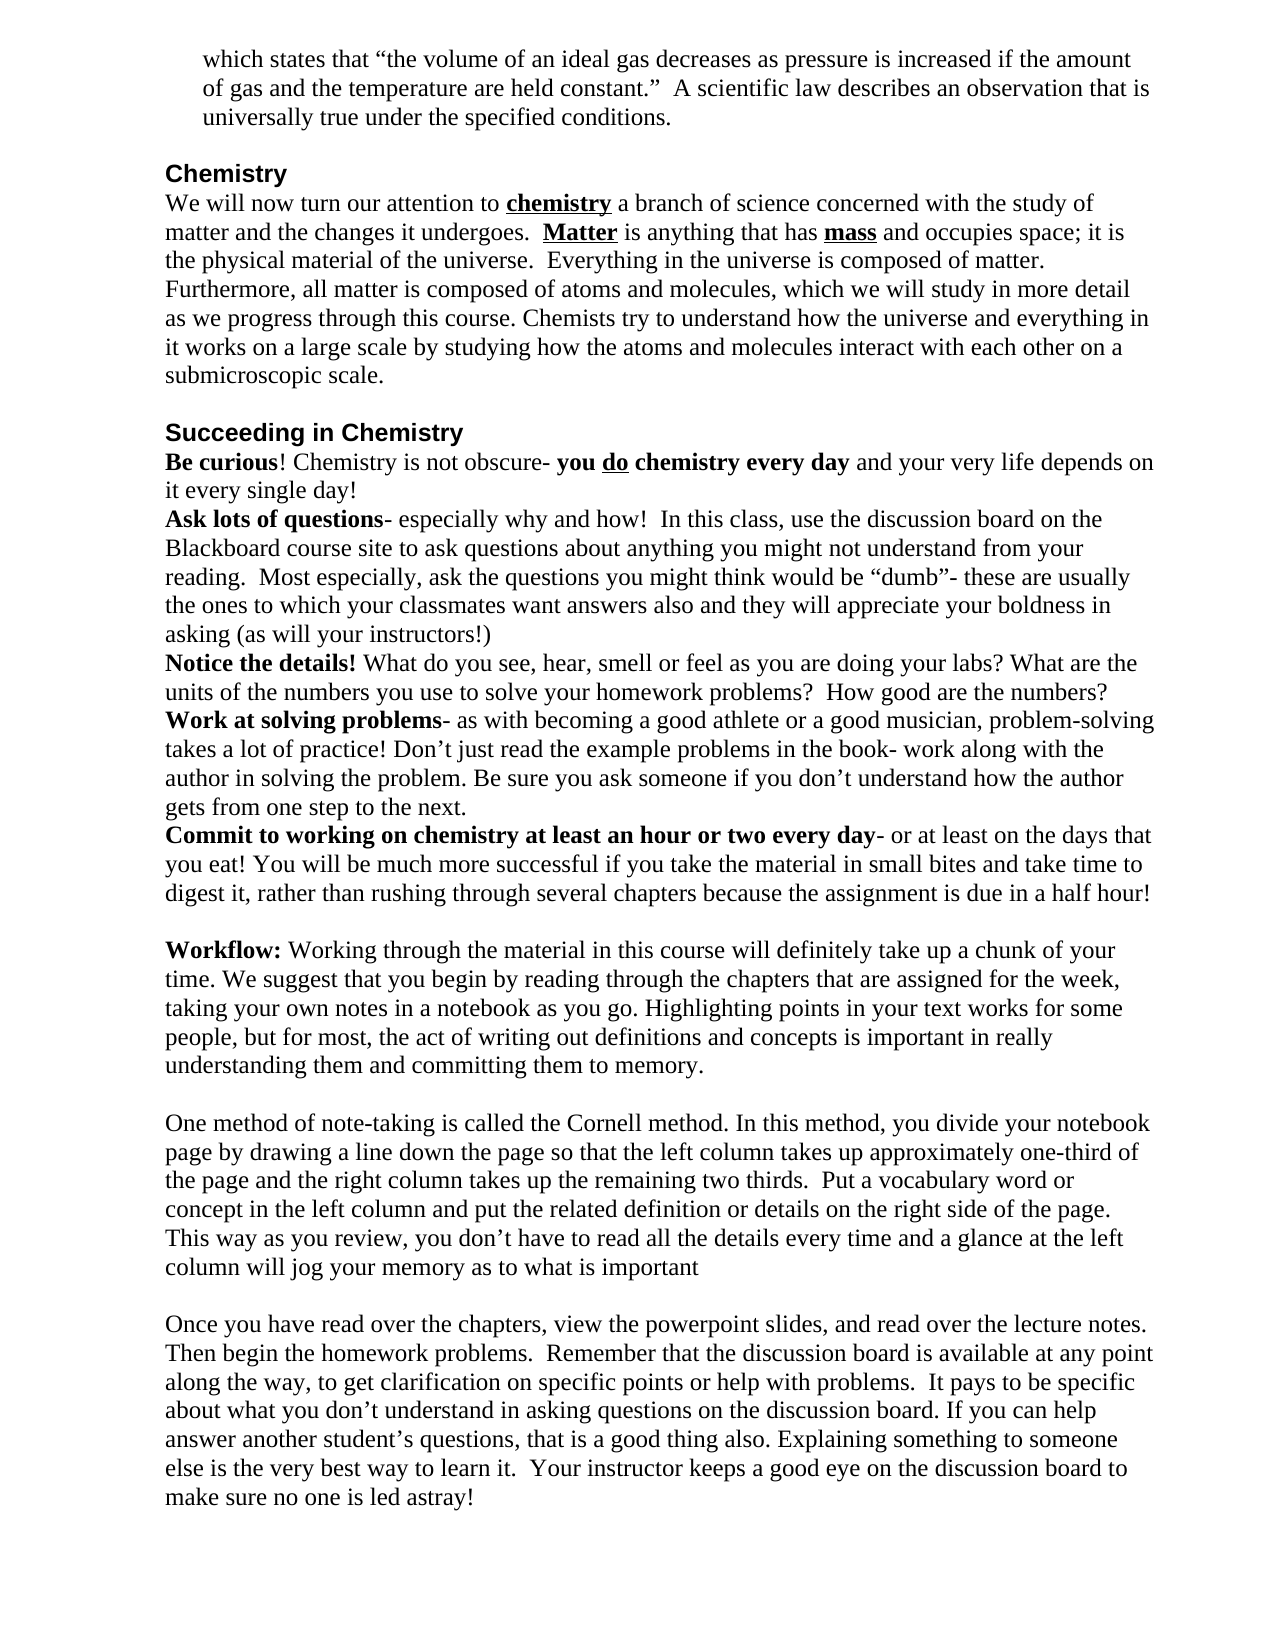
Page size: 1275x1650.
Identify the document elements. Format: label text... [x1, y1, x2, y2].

text We will now turn our attention to chemistry a branch of science concerned with the study of matter and the changes it undergoes. Matter is anything that has mass and occupies space; it is the physical material of the universe. Everything in the universe is composed of matter. Furthermore, all matter is composed of atoms and molecules, which we will study in more detail as we progress through this course. Chemists try to understand how the universe and everything in it works on a large scale by studying how the atoms and molecules interact with each other on a submicroscopic scale. [165, 188, 1155, 389]
text Be curious! Chemistry is not obscure- you do chemistry every day and your very life depends on it every single day! [165, 447, 1155, 504]
text Commit to working on chemistry at least an hour or two every day- or at least on the days that you eat! You will be much more successful if you take the material in small bites and take time to digest it, rather than rushing through several chapters because the assignment is due in a half hour! [165, 821, 1155, 907]
text Ask lots of questions- especially why and how! In this class, use the discussion board on the Blackboard course site to ask questions about anything you might not understand from your reading. Most especially, ask the questions you might think would be “dumb”- these are usually the ones to which your classmates want answers also and they will appreciate your boldness in asking (as will your instructors!) [165, 504, 1155, 648]
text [165, 936, 1155, 1511]
text Succeeding in Chemistry [165, 418, 1155, 447]
text Notice the details! What do you see, hear, smell or feel as you are doing your labs? What are the units of the numbers you use to solve your homework problems? How good are the numbers? Work at solving problems- as with becoming a good athlete or a good musician, problem-solving takes a lot of practice! Don’t just read the example problems in the book- work along with the author in solving the problem. Be sure you ask someone if you don’t understand how the author gets from one step to the next. [165, 648, 1155, 821]
text Chemistry [165, 159, 1155, 188]
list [165, 44, 1155, 131]
